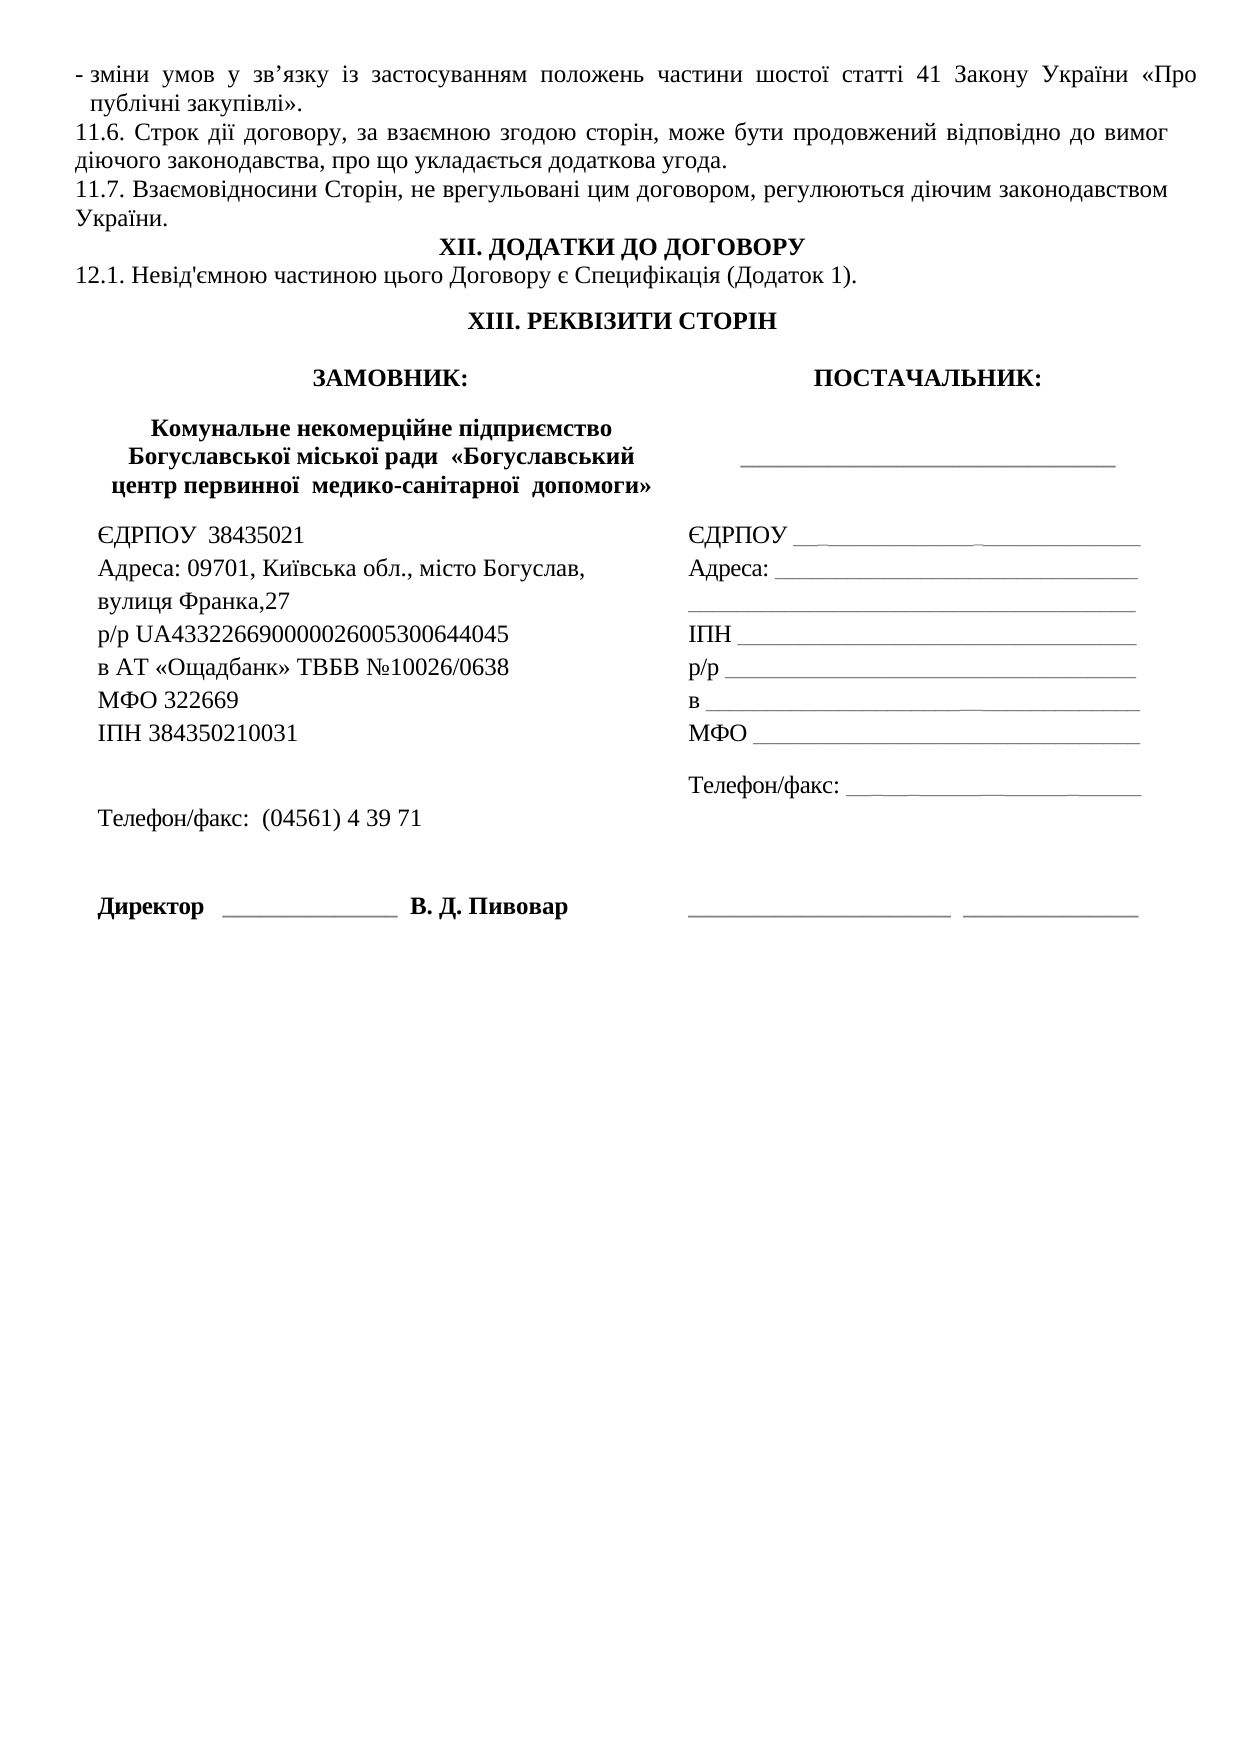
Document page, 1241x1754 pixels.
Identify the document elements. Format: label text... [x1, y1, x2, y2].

table_header ПОСТАЧАЛЬНИК: [677, 363, 1179, 392]
table_cell ЄДРПОУ 38435021 Адреса: 09701, Київська обл., місто Богуслав, вулиця Франка,27 р/р UA433226690000026005300644045 в АТ «Ощадбанк» ТВБВ №10026/0638 МФО 322669 ІПН 384350210031 Телефон/факс: (04561) 4 39 71 [86, 520, 677, 891]
table_cell _____________________ ______________ [677, 891, 1179, 942]
text XII. ДОДАТКИ ДО ДОГОВОРУ [75, 232, 1169, 260]
table_header ЗАМОВНИК: [86, 363, 677, 392]
table_cell ЄДРПОУ _____________________________ Адреса: ______________________________ _____________________________________ ІПН _________________________________ р/р __________________________________ в ____________________________________ МФО ________________________________ Телефон/факс: ________________________ [677, 520, 1179, 891]
text XIІI. РЕКВІЗИТИ СТОРІН [75, 306, 1169, 334]
text 11.6. Строк дії договору, за взаємною згодою сторін, може бути продовжений відповідно до вимог діючого законодавства, про що укладається додаткова угода. [75, 117, 1169, 174]
table_cell Директор ______________ В. Д. Пивовар [86, 891, 677, 942]
list - зміни умов у зв’язку із застосуванням положень частини шостої статті 41 Закону України «Про публічні закупівлі». [75, 59, 1199, 117]
table_cell ______________________________ [677, 392, 1179, 520]
table_cell Комунальне некомерційне підприємство Богуславської міської ради «Богуславський центр первинної медико-санітарної допомоги» [86, 392, 677, 520]
text 11.7. Взаємовідносини Сторін, не врегульовані цим договором, регулюються діючим законодавством України. [75, 174, 1169, 232]
text 12.1. Невід'ємною частиною цього Договору є Специфікація (Додаток 1). [75, 260, 1169, 289]
